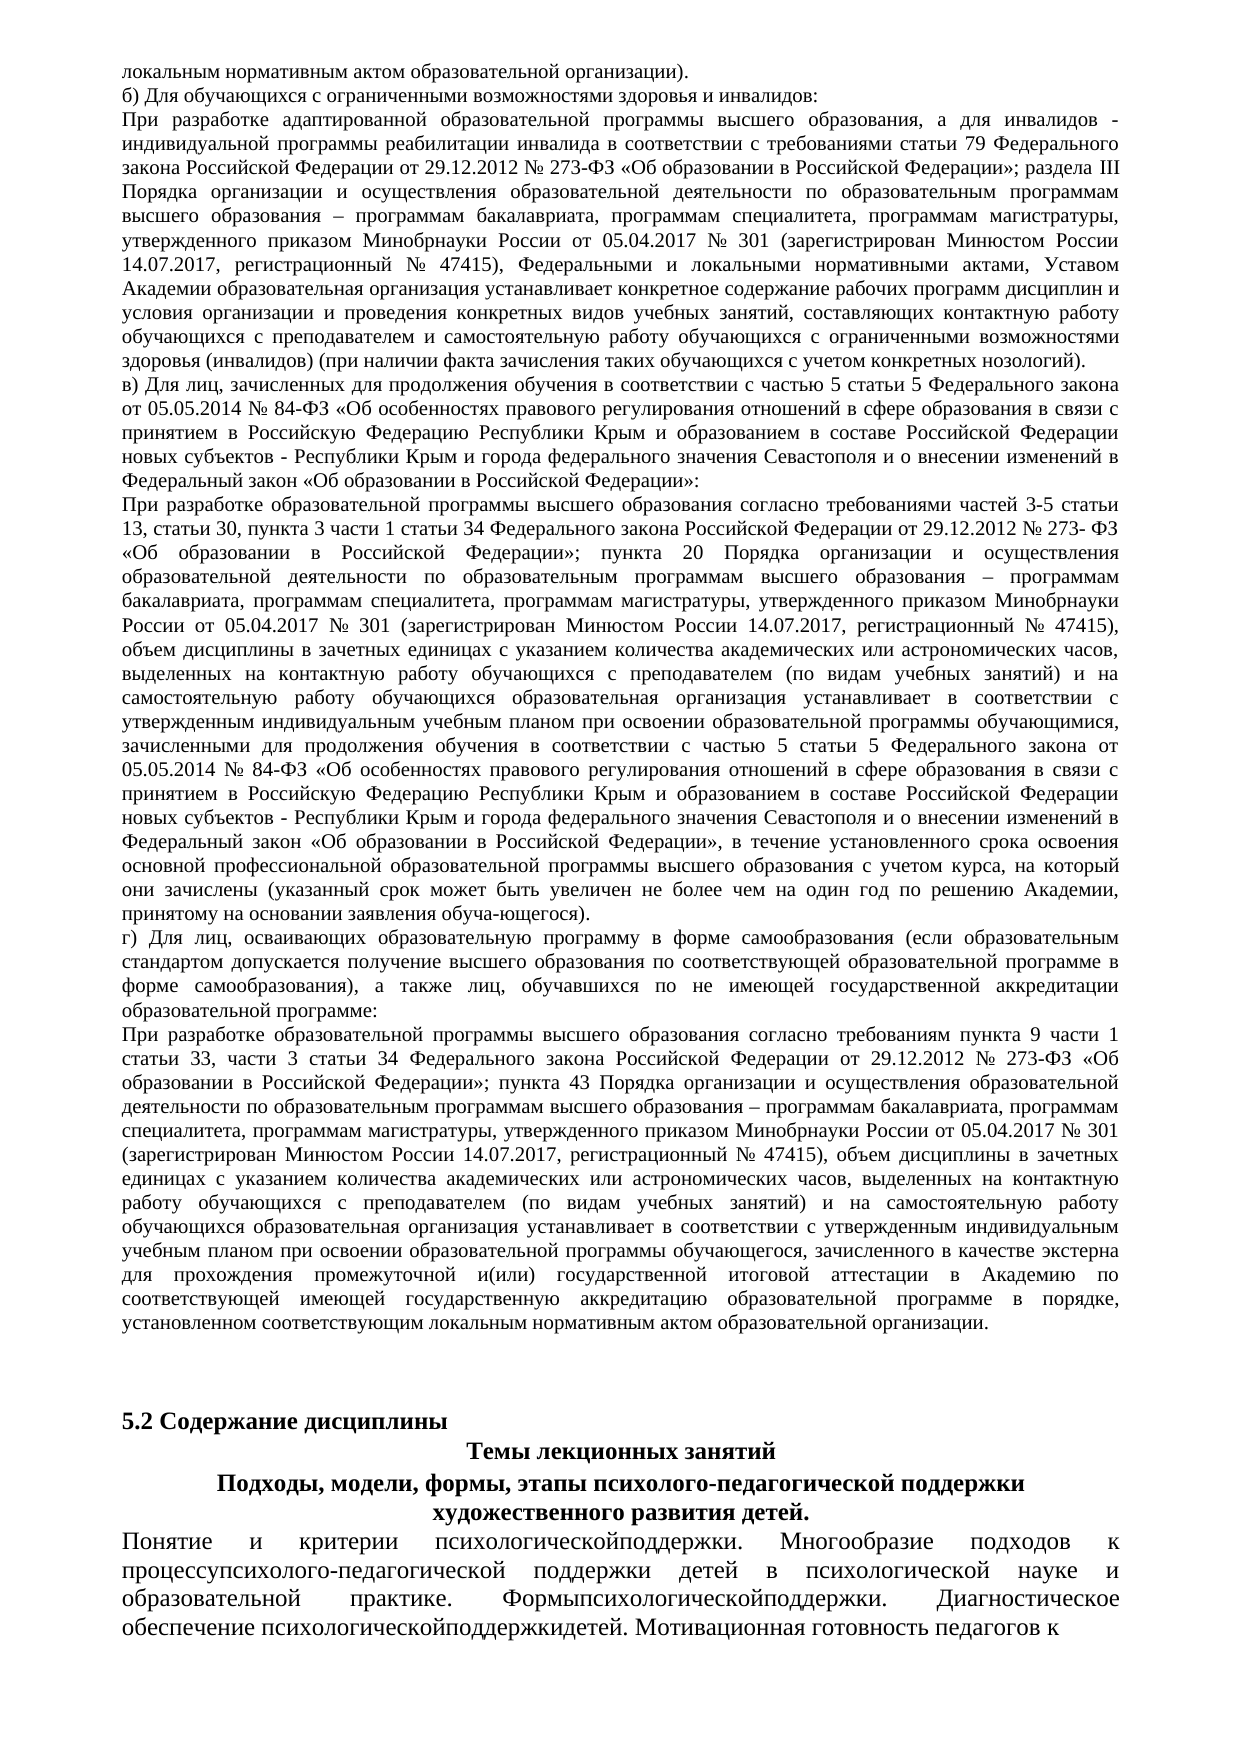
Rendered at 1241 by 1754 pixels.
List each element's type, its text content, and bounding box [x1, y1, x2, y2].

table_cell 5.2 Содержание дисциплины [118, 1375, 1124, 1436]
table_cell Подходы, модели, формы, этапы психолого-педагогической поддержки художественного развития детей. [118, 1468, 1124, 1526]
table_cell Понятие и критерии психологическойподдержки. Многообразие подходов к процессупсихолого-педагогической поддержки детей в психологической науке и образовательной практике. Формыпсихологическойподдержки. Диагностическое обеспечение психологическойподдержкидетей. Мотивационная готовность педагогов к [118, 1526, 1124, 1662]
table_cell Темы лекционных занятий [118, 1436, 1124, 1468]
table_header локальным нормативным актом образовательной организации). б) Для обучающихся с ограниченными возможностями здоровья и инвалидов: При разработке адаптированной образовательной программы высшего образования, а для инвалидов - индивидуальной программы реабилитации инвалида в соответствии с требованиями статьи 79 Федерального закона Российской Федерации от 29.12.2012 № 273-ФЗ «Об образовании в Российской Федерации»; раздела III Порядка организации и осуществления образовательной деятельности по образовательным программам высшего образования – программам бакалавриата, программам специалитета, программам магистратуры, утвержденного приказом Минобрнауки России от 05.04.2017 № 301 (зарегистрирован Минюстом России 14.07.2017, регистрационный № 47415), Федеральными и локальными нормативными актами, Уставом Академии образовательная организация устанавливает конкретное содержание рабочих программ дисциплин и условия организации и проведения конкретных видов учебных занятий, составляющих контактную работу обучающихся с преподавателем и самостоятельную работу обучающихся с ограниченными возможностями здоровья (инвалидов) (при наличии факта зачисления таких обучающихся с учетом конкретных нозологий). в) Для лиц, зачисленных для продолжения обучения в соответствии с частью 5 статьи 5 Федерального закона от 05.05.2014 № 84-ФЗ «Об особенностях правового регулирования отношений в сфере образования в связи с принятием в Российскую Федерацию Республики Крым и образованием в составе Российской Федерации новых субъектов - Республики Крым и города федерального значения Севастополя и о внесении изменений в Федеральный закон «Об образовании в Российской Федерации»: При разработке образовательной программы высшего образования согласно требованиями частей 3-5 статьи 13, статьи 30, пункта 3 части 1 статьи 34 Федерального закона Российской Федерации от 29.12.2012 № 273- ФЗ «Об образовании в Российской Федерации»; пункта 20 Порядка организации и осуществления образовательной деятельности по образовательным программам высшего образования – программам бакалавриата, программам специалитета, программам магистратуры, утвержденного приказом Минобрнауки России от 05.04.2017 № 301 (зарегистрирован Минюстом России 14.07.2017, регистрационный № 47415), объем дисциплины в зачетных единицах с указанием количества академических или астрономических часов, выделенных на контактную работу обучающихся с преподавателем (по видам учебных занятий) и на самостоятельную работу обучающихся образовательная организация устанавливает в соответствии с утвержденным индивидуальным учебным планом при освоении образовательной программы обучающимися, зачисленными для продолжения обучения в соответствии с частью 5 статьи 5 Федерального закона от 05.05.2014 № 84-ФЗ «Об особенностях правового регулирования отношений в сфере образования в связи с принятием в Российскую Федерацию Республики Крым и образованием в составе Российской Федерации новых субъектов - Республики Крым и города федерального значения Севастополя и о внесении изменений в Федеральный закон «Об образовании в Российской Федерации», в течение установленного срока освоения основной профессиональной образовательной программы высшего образования с учетом курса, на который они зачислены (указанный срок может быть увеличен не более чем на один год по решению Академии, принятому на основании заявления обуча-ющегося). г) Для лиц, осваивающих образовательную программу в форме самообразования (если образовательным стандартом допускается получение высшего образования по соответствующей образовательной программе в форме самообразования), а также лиц, обучавшихся по не имеющей государственной аккредитации образовательной программе: При разработке образовательной программы высшего образования согласно требованиям пункта 9 части 1 статьи 33, части 3 статьи 34 Федерального закона Российской Федерации от 29.12.2012 № 273-ФЗ «Об образовании в Российской Федерации»; пункта 43 Порядка организации и осуществления образовательной деятельности по образовательным программам высшего образования – программам бакалавриата, программам специалитета, программам магистратуры, утвержденного приказом Минобрнауки России от 05.04.2017 № 301 (зарегистрирован Минюстом России 14.07.2017, регистрационный № 47415), объем дисциплины в зачетных единицах с указанием количества академических или астрономических часов, выделенных на контактную работу обучающихся с преподавателем (по видам учебных занятий) и на самостоятельную работу обучающихся образовательная организация устанавливает в соответствии с утвержденным индивидуальным учебным планом при освоении образовательной программы обучающегося, зачисленного в качестве экстерна для прохождения промежуточной и(или) государственной итоговой аттестации в Академию по соответствующей имеющей государственную аккредитацию образовательной программе в порядке, установленном соответствующим локальным нормативным актом образовательной организации. [118, 59, 1124, 1375]
